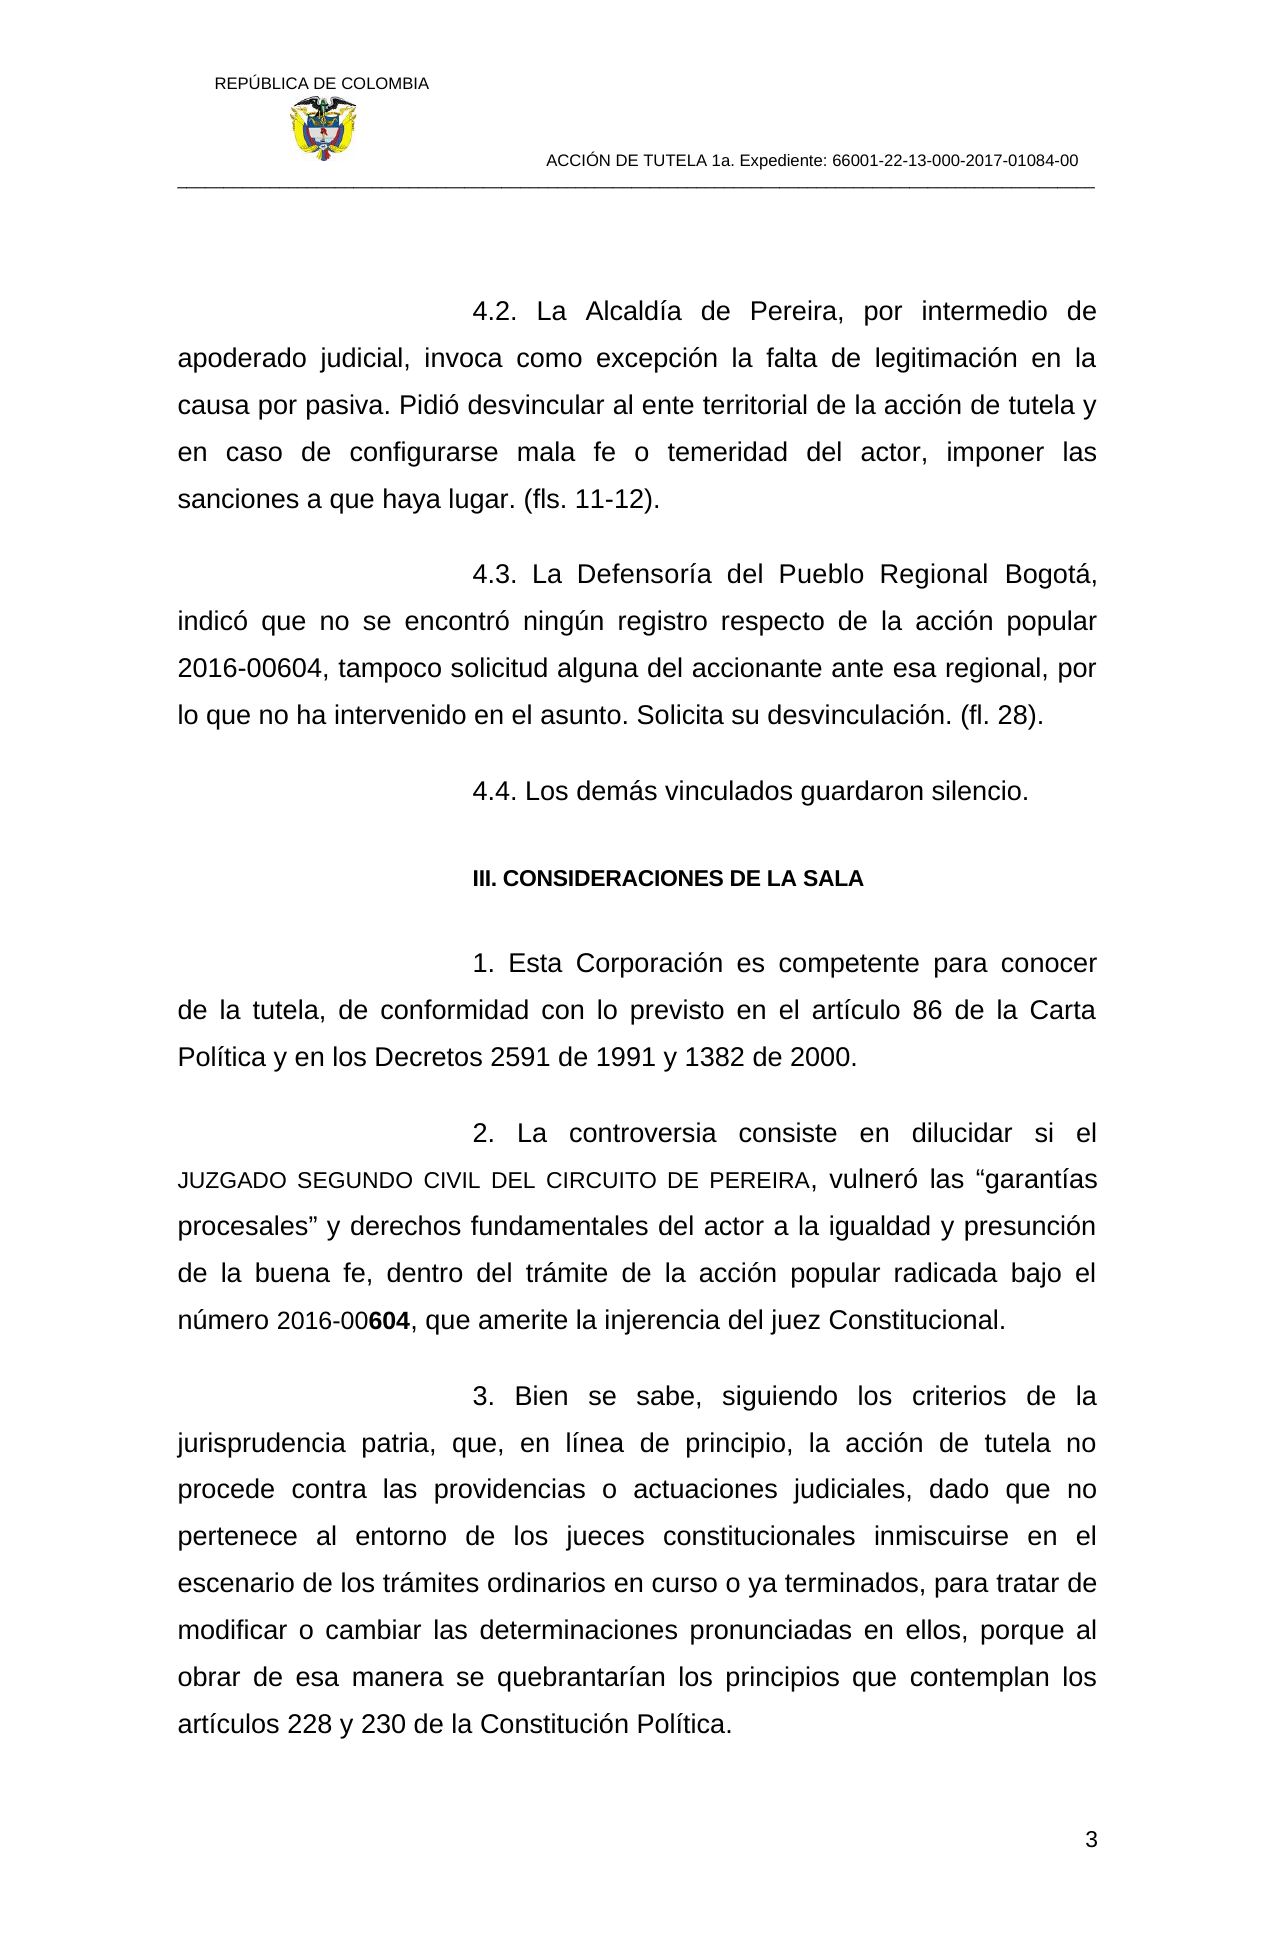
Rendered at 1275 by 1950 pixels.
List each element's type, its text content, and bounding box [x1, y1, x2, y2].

text III. CONSIDERACIONES DE LA SALA [177, 865, 1098, 891]
text 4.4. Los demás vinculados guardaron silencio. [177, 775, 1098, 806]
text 4.2. La Alcaldía de Pereira, por intermedio de apoderado judicial, invoca como excepción la falta de legitimación en la causa por pasiva. Pidió desvincular al ente territorial de la acción de tutela y en caso de configurarse mala fe o temeridad del actor, imponer las sanciones a que haya lugar. (fls. 11-12). [177, 295, 1098, 514]
text 1. Esta Corporación es competente para conocer de la tutela, de conformidad con lo previsto en el artículo 86 de la Carta Política y en los Decretos 2591 de 1991 y 1382 de 2000. [177, 947, 1098, 1072]
text 4.3. La Defensoría del Pueblo Regional Bogotá, indicó que no se encontró ningún registro respecto de la acción popular 2016-00604, tampoco solicitud alguna del accionante ante esa regional, por lo que no ha intervenido en el asunto. Solicita su desvinculación. (fl. 28). [177, 558, 1098, 730]
picture [289, 96, 357, 161]
text 2. La controversia consiste en dilucidar si el JUZGADO SEGUNDO CIVIL DEL CIRCUITO DE PEREIRA, vulneró las “garantías procesales” y derechos fundamentales del actor a la igualdad y presunción de la buena fe, dentro del trámite de la acción popular radicada bajo el número 2016-00604, que amerite la injerencia del juez Constitucional. [177, 1117, 1098, 1335]
text 3. Bien se sabe, siguiendo los criterios de la jurisprudencia patria, que, en línea de principio, la acción de tutela no procede contra las providencias o actuaciones judiciales, dado que no pertenece al entorno de los jueces constitucionales inmiscuirse en el escenario de los trámites ordinarios en curso o ya terminados, para tratar de modificar o cambiar las determinaciones pronunciadas en ellos, porque al obrar de esa manera se quebrantarían los principios que contemplan los artículos 228 y 230 de la Constitución Política. [177, 1380, 1098, 1739]
